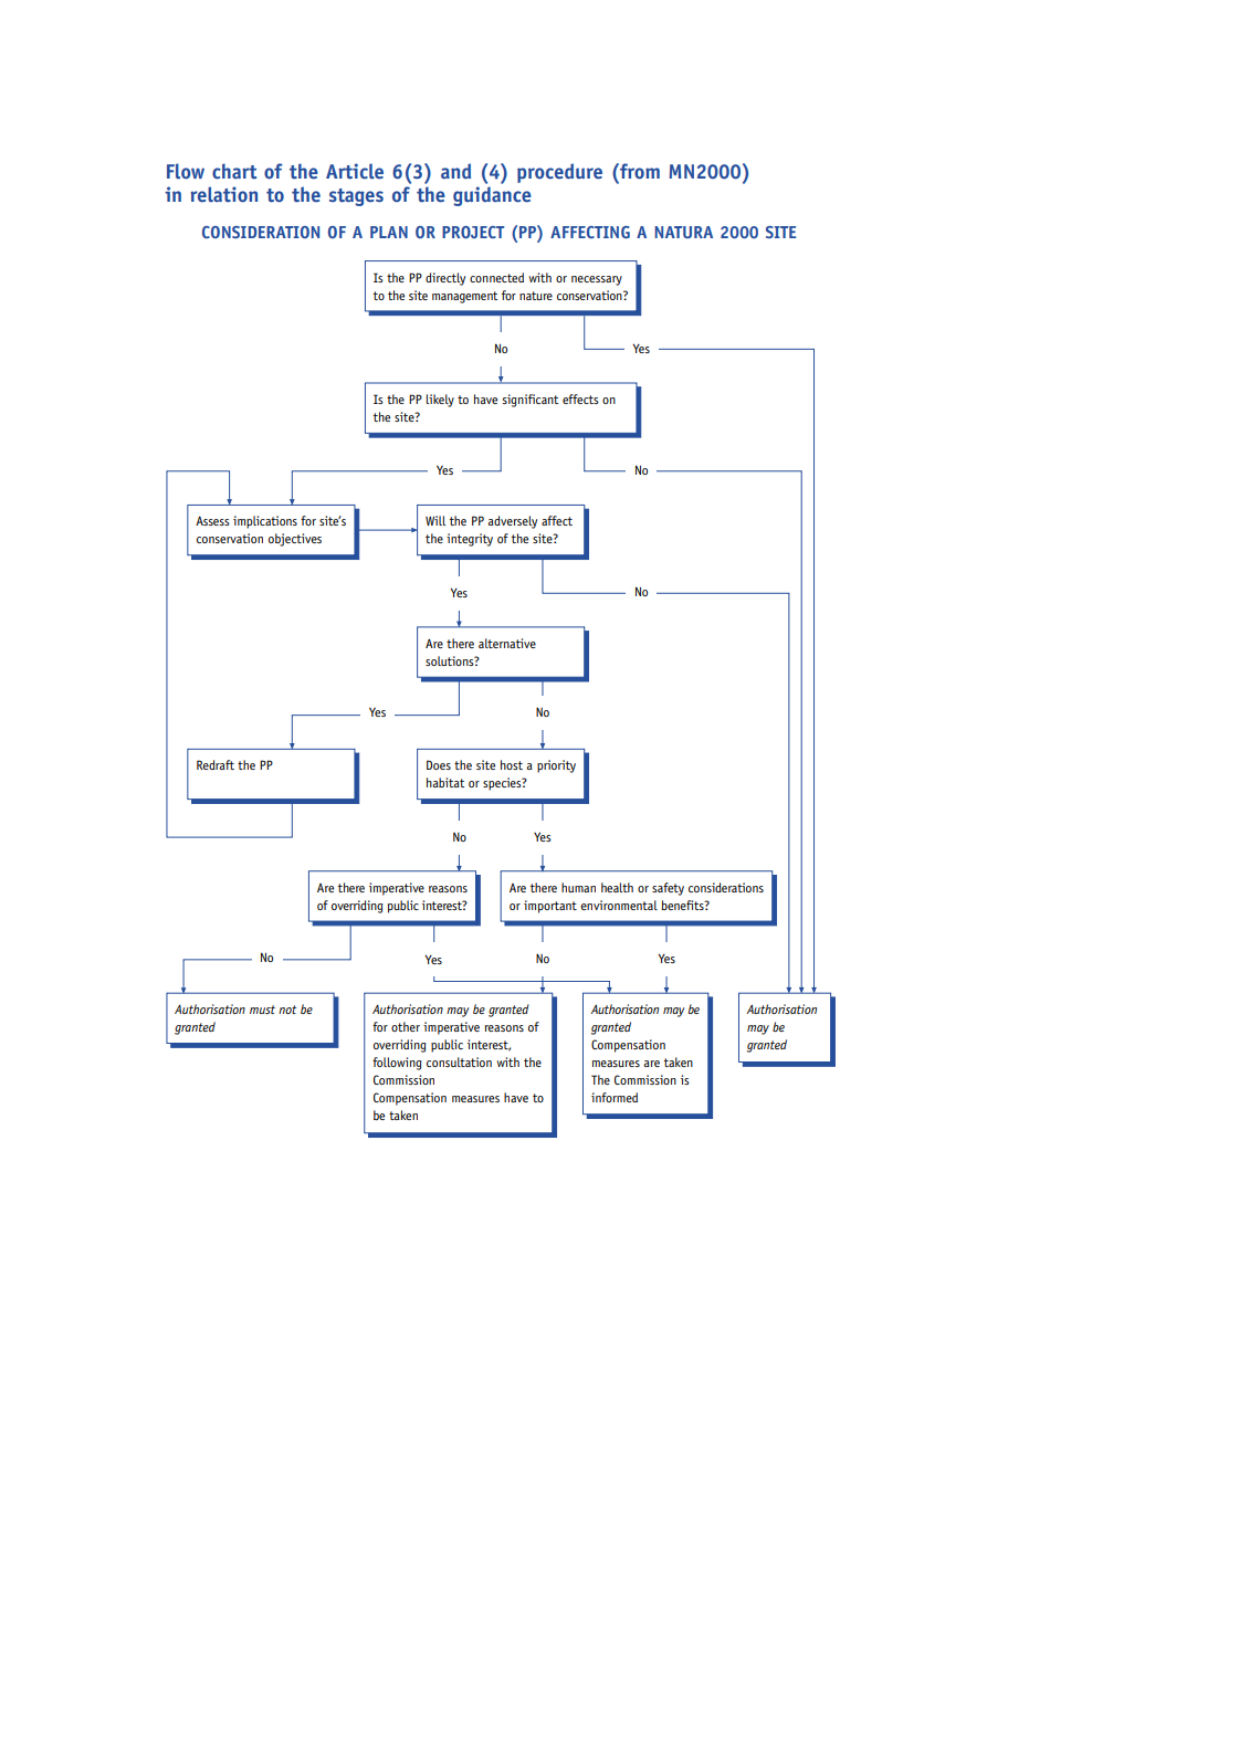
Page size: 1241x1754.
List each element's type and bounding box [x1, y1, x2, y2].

picture [147, 147, 850, 1148]
